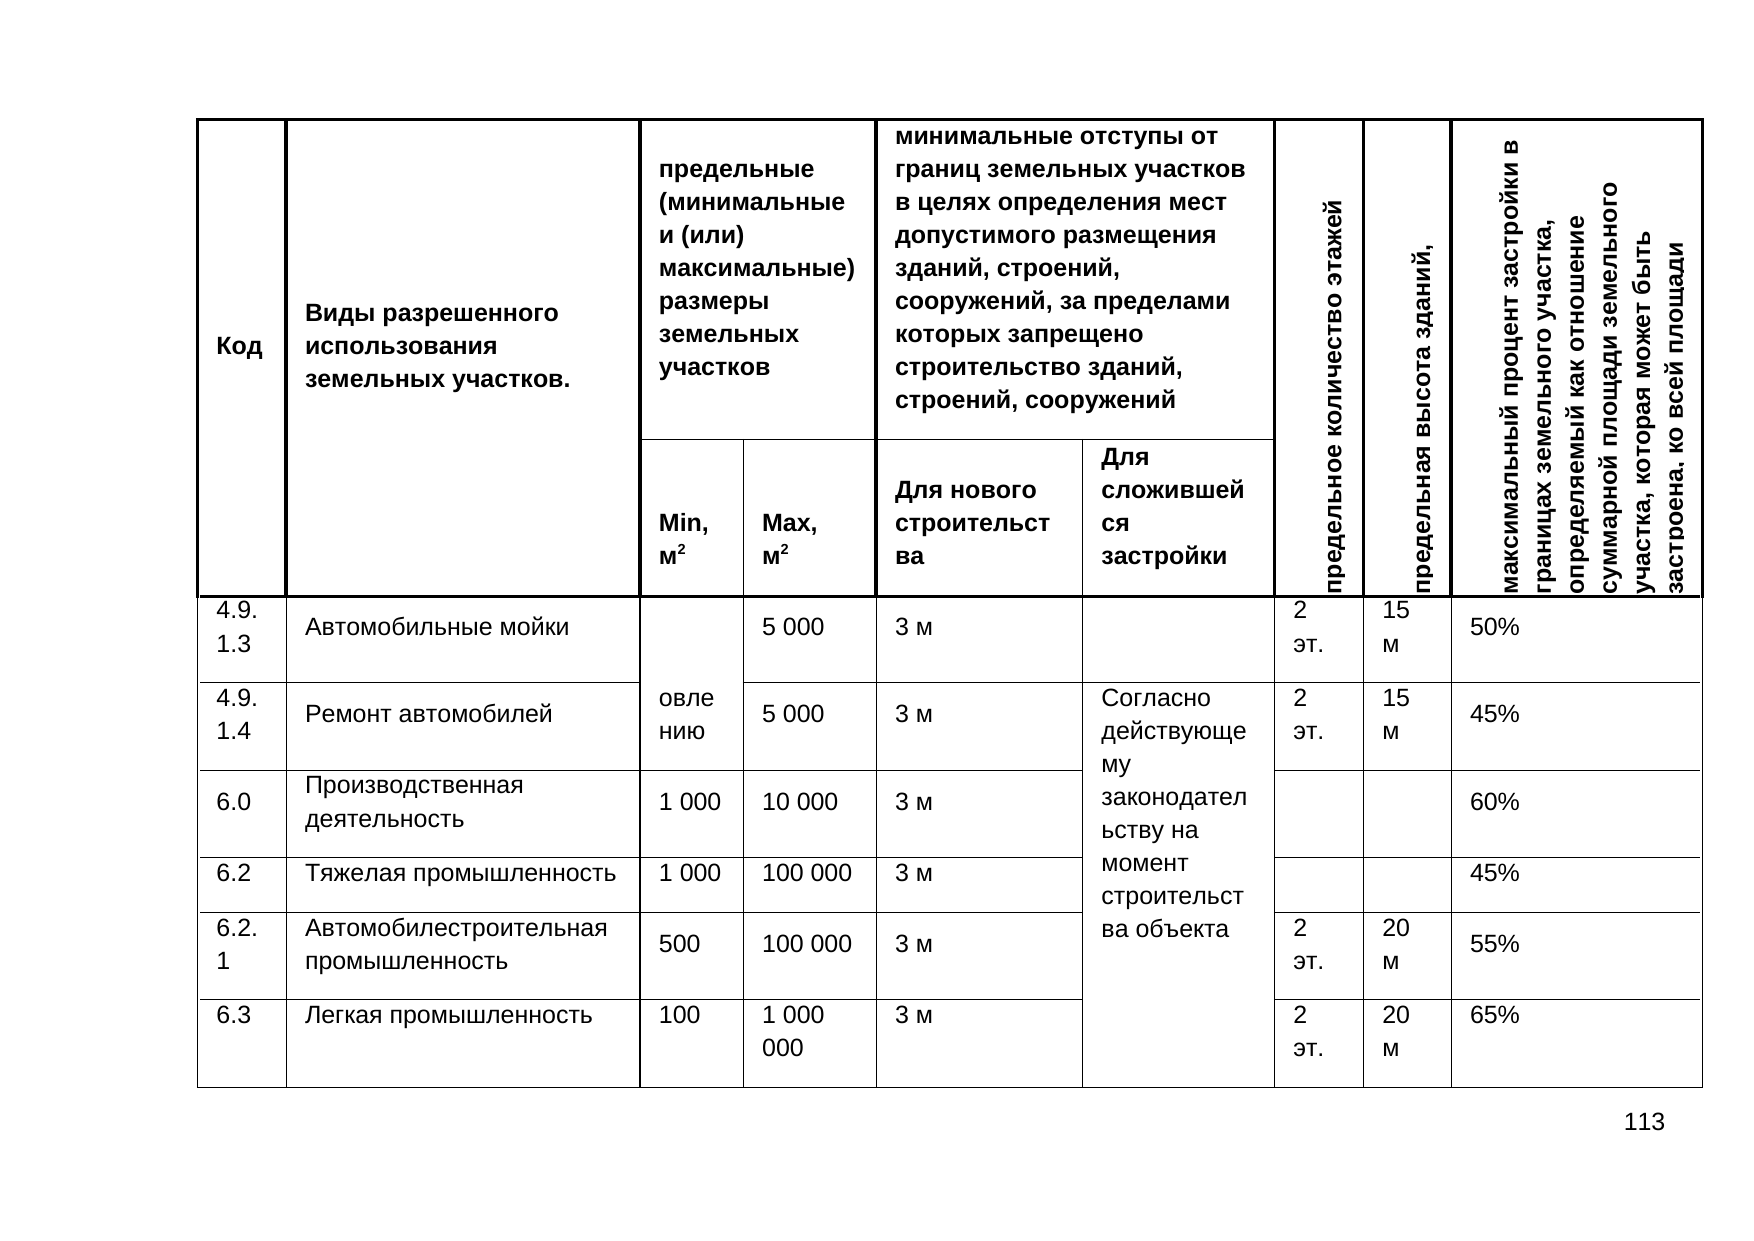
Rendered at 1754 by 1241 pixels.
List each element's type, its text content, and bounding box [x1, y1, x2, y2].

table_cell 55% [1452, 912, 1702, 999]
table_cell 500 [641, 913, 743, 999]
table_cell 3 м [877, 598, 1082, 682]
table_cell [1364, 858, 1451, 912]
table_cell 4.9.1.3 [198, 595, 286, 682]
table_cell Для сложившейся застройки [1083, 440, 1273, 594]
table_cell 4.9.1.4 [198, 682, 286, 769]
table_cell Автомобилестроительная промышленность [287, 913, 639, 999]
table_cell 3 м [877, 683, 1082, 769]
table_cell Min, м2 [642, 440, 743, 594]
table_cell 2 эт. [1275, 683, 1363, 769]
table_cell 45% [1452, 682, 1702, 769]
table_header предельная высота зданий, строений, сооружений [1365, 121, 1449, 594]
table_cell 15 м [1364, 598, 1451, 682]
table_cell 1 000 000 [744, 1000, 876, 1087]
table_cell 20 м [1364, 1000, 1451, 1087]
table_cell 5 000 [744, 683, 876, 769]
table_cell 100 000 [744, 858, 876, 912]
table_cell Легкая промышленность [287, 1000, 639, 1087]
table_cell 3 м [877, 858, 1082, 912]
table_cell 3 м [877, 1000, 1082, 1087]
table_cell Согласно действующему законодательству на момент строительства объекта [1083, 683, 1274, 1087]
table_cell 6.3 [198, 999, 286, 1087]
table_cell 15 м [1364, 683, 1451, 769]
table_cell Ремонт автомобилей [287, 683, 639, 769]
table_header предельное количество этажей зданий, строений, сооружений, [1276, 121, 1362, 594]
table_cell 6.2.1 [198, 912, 286, 999]
table_cell 10 000 [744, 771, 876, 857]
table_cell 2 эт. [1275, 913, 1363, 999]
table_cell Для нового строительства [878, 440, 1082, 594]
table_header максимальный процент застройки в границах земельного участка, определяемый как отношение суммарной площади земельного участка, которая может быть застроена, ко всей площади земельного участка [1453, 121, 1701, 594]
table_cell 3 м [877, 913, 1082, 999]
table_cell 20 м [1364, 913, 1451, 999]
table_cell 3 м [877, 771, 1082, 857]
table_cell 2 эт. [1275, 1000, 1363, 1087]
table_cell Производственная деятельность [287, 771, 639, 857]
table_header Код [199, 121, 284, 594]
table_cell 5 000 [744, 598, 876, 682]
table_cell 6.0 [198, 770, 286, 857]
table_cell 50% [1452, 595, 1702, 682]
table_cell 65% [1452, 999, 1702, 1087]
table_header минимальные отступы от границ земельных участков в целях определения мест допустимого размещения зданий, строений, сооружений, за пределами которых запрещено строительство зданий, строений, сооружений [878, 121, 1273, 439]
table_cell Max, м2 [744, 440, 874, 594]
table_cell 45% [1452, 857, 1702, 912]
table_cell 1 000 [641, 771, 743, 857]
table_cell 100 [641, 1000, 743, 1087]
table_cell [1275, 771, 1363, 857]
table_header предельные (минимальные и (или) максимальные) размеры земельных участков [642, 121, 874, 439]
table_cell Тяжелая промышленность [287, 858, 639, 912]
table_cell [1364, 771, 1451, 857]
table_cell 100 000 [744, 913, 876, 999]
table_cell 2 эт. [1275, 598, 1363, 682]
table_cell Автомобильные мойки [287, 598, 639, 682]
table_cell [1275, 858, 1363, 912]
table_cell 60% [1452, 770, 1702, 857]
table_cell 1 000 [641, 858, 743, 912]
table_header Виды разрешенного использования земельных участков. [288, 121, 638, 594]
table_cell 6.2 [198, 857, 286, 912]
